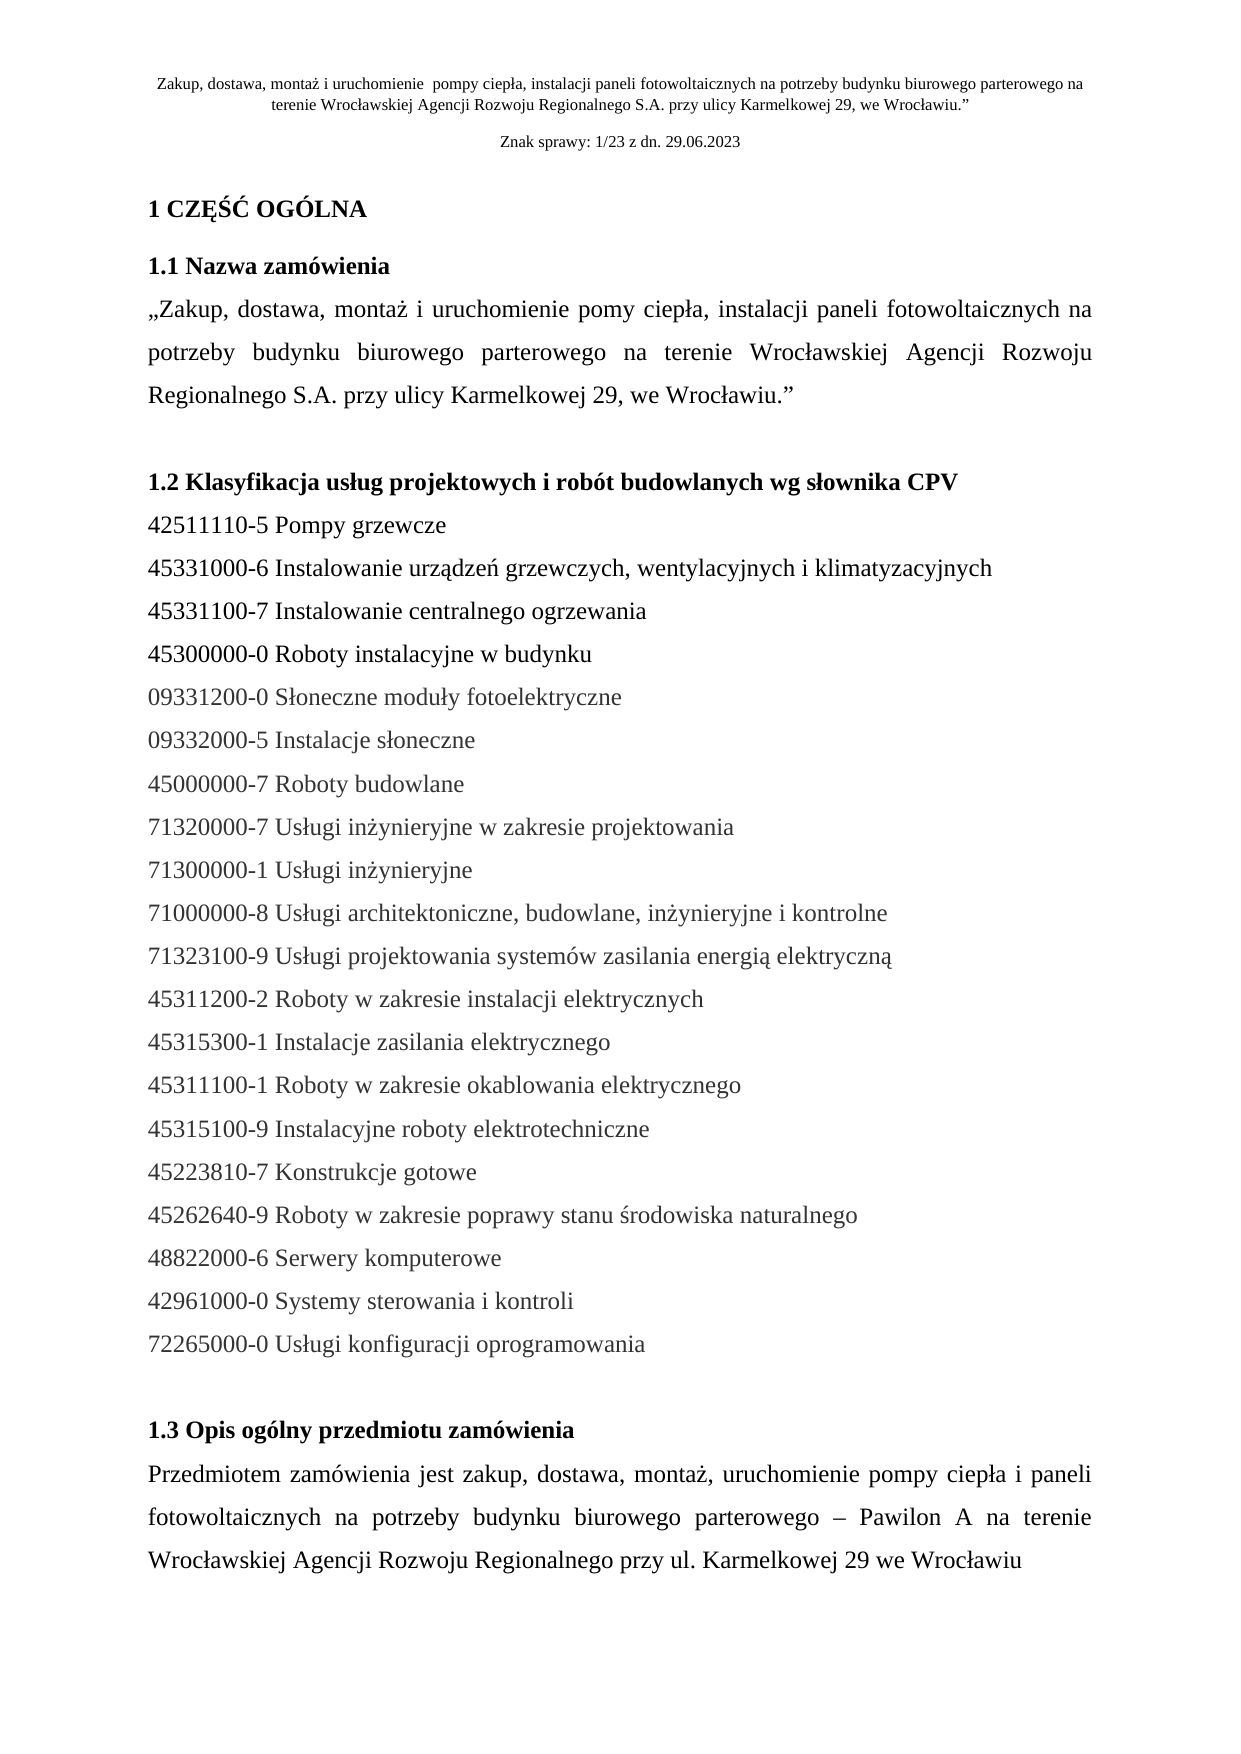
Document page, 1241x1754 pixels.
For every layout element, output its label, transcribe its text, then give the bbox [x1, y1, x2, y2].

text 45300000-0 Roboty instalacyjne w budynku [148, 639, 1093, 668]
text 1.2 Klasyfikacja usług projektowych i robót budowlanych wg słownika CPV [148, 467, 1093, 496]
text Przedmiotem zamówienia jest zakup, dostawa, montaż, uruchomienie pompy ciepła i paneli fotowoltaicznych na potrzeby budynku biurowego parterowego – Pawilon A na terenie Wrocławskiej Agencji Rozwoju Regionalnego przy ul. Karmelkowej 29 we Wrocławiu [148, 1459, 1093, 1574]
text 09331200-0 Słoneczne moduły fotoelektryczne 09332000-5 Instalacje słoneczne 45000000-7 Roboty budowlane 71320000-7 Usługi inżynieryjne w zakresie projektowania 71300000-1 Usługi inżynieryjne 71000000-8 Usługi architektoniczne, budowlane, inżynieryjne i kontrolne 71323100-9 Usługi projektowania systemów zasilania energią elektryczną 45311200-2 Roboty w zakresie instalacji elektrycznych 45315300-1 Instalacje zasilania elektrycznego 45311100-1 Roboty w zakresie okablowania elektrycznego 45315100-9 Instalacyjne roboty elektrotechniczne 45223810-7 Konstrukcje gotowe 45262640-9 Roboty w zakresie poprawy stanu środowiska naturalnego 48822000-6 Serwery komputerowe 42961000-0 Systemy sterowania i kontroli 72265000-0 Usługi konfiguracji oprogramowania [148, 682, 1093, 1358]
text 42511110-5 Pompy grzewcze [148, 510, 1093, 539]
text 1.3 Opis ogólny przedmiotu zamówienia [148, 1416, 1093, 1444]
list Nazwa zamówienia [148, 251, 1093, 280]
text 45331100-7 Instalowanie centralnego ogrzewania [148, 596, 1093, 625]
text 45331000-6 Instalowanie urządzeń grzewczych, wentylacyjnych i klimatyzacyjnych [148, 553, 1093, 582]
text „Zakup, dostawa, montaż i uruchomienie pomy ciepła, instalacji paneli fotowoltaicznych na potrzeby budynku biurowego parterowego na terenie Wrocławskiej Agencji Rozwoju Regionalnego S.A. przy ulicy Karmelkowej 29, we Wrocławiu.” [148, 294, 1093, 409]
text 1 CZĘŚĆ OGÓLNA [148, 194, 1093, 222]
